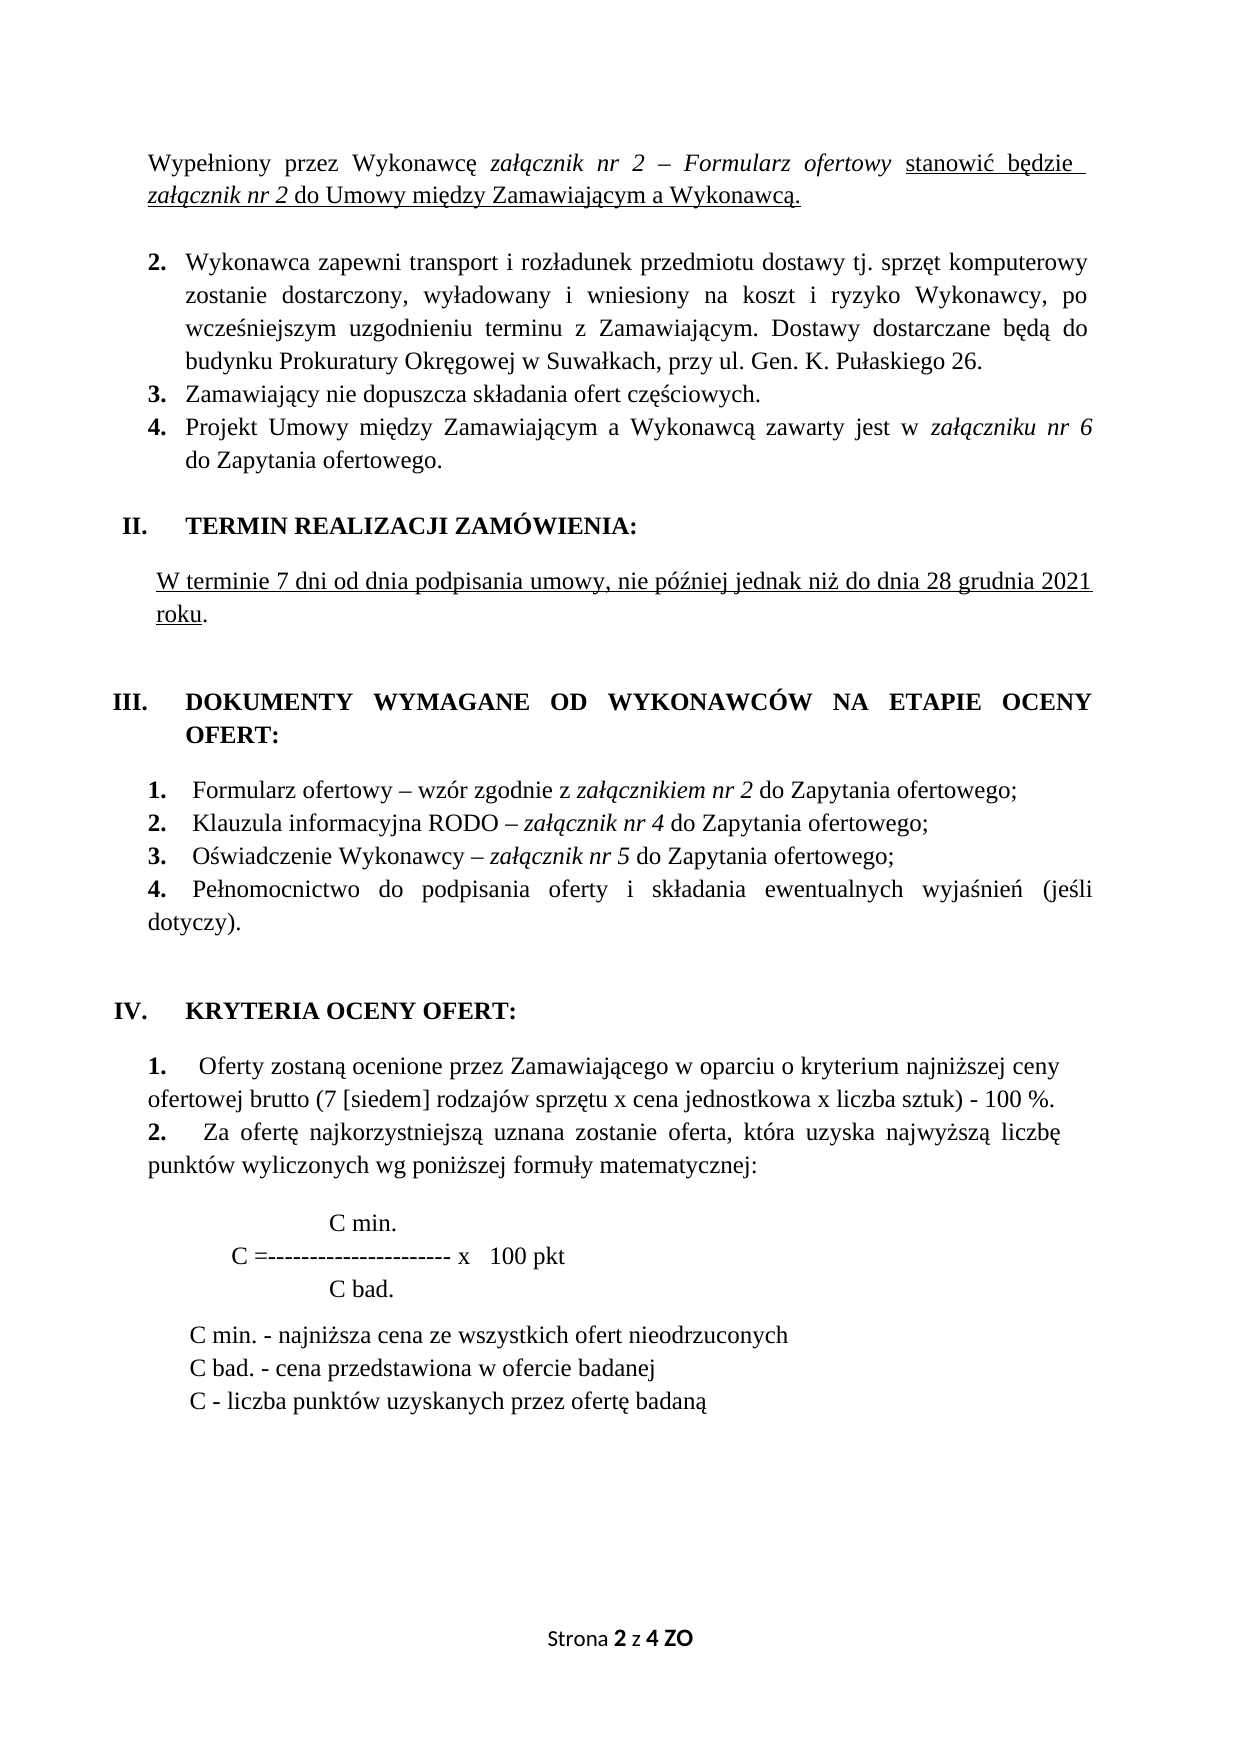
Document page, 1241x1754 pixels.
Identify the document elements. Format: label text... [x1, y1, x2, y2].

list Formularz ofertowy – wzór zgodnie z załącznikiem nr 2 do Zapytania ofertowego; [148, 775, 1088, 804]
text W terminie 7 dni od dnia podpisania umowy, nie później jednak niż do dnia 28 grudnia 2021 roku. [156, 592, 1093, 628]
list Klauzula informacyjna RODO – załącznik nr 4 do Zapytania ofertowego; [148, 808, 1088, 837]
list Oświadczenie Wykonawcy – załącznik nr 5 do Zapytania ofertowego; [148, 841, 1088, 870]
text C min. [329, 1208, 1093, 1237]
text W terminie 7 dni od dnia podpisania umowy, nie później jednak niż do dnia 28 grudnia 2021 roku. [156, 566, 1093, 591]
text C bad. - cena przedstawiona w ofercie badanej [189, 1353, 803, 1382]
list Projekt Umowy między Zamawiającym a Wykonawcą zawarty jest w załączniku nr 6 do Zapytania ofertowego. [148, 412, 1093, 473]
list Za ofertę najkorzystniejszą uznana zostanie oferta, która uzyska najwyższą liczbę punktów wyliczonych wg poniższej formuły matematycznej: [148, 1117, 1061, 1179]
list TERMIN REALIZACJI ZAMÓWIENIA: [148, 511, 1093, 539]
list DOKUMENTY WYMAGANE OD WYKONAWCÓW NA ETAPIE OCENY OFERT: [148, 687, 1093, 749]
text C bad. [329, 1274, 1093, 1303]
list Wykonawca zapewni transport i rozładunek przedmiotu dostawy tj. sprzęt komputerowy zostanie dostarczony, wyładowany i wniesiony na koszt i ryzyko Wykonawcy, po wcześniejszym uzgodnieniu terminu z Zamawiającym. Dostawy dostarczane będą do budynku Prokuratury Okręgowej w Suwałkach, przy ul. Gen. K. Pułaskiego 26. [148, 247, 1088, 374]
text Wypełniony przez Wykonawcę załącznik nr 2 – Formularz ofertowy stanowić będzie załącznik nr 2 do Umowy między Zamawiającym a Wykonawcą. [148, 148, 1086, 209]
list Oferty zostaną ocenione przez Zamawiającego w oparciu o kryterium najniższej ceny ofertowej brutto (7 [siedem] rodzajów sprzętu x cena jednostkowa x liczba sztuk) - 100 %. [148, 1051, 1061, 1113]
text C - liczba punktów uzyskanych przez ofertę badaną [189, 1386, 803, 1414]
text C min. - najniższa cena ze wszystkich ofert nieodrzuconych [189, 1320, 803, 1348]
list KRYTERIA OCENY OFERT: [148, 996, 1093, 1024]
list Zamawiający nie dopuszcza składania ofert częściowych. [148, 379, 1093, 407]
list Pełnomocnictwo do podpisania oferty i składania ewentualnych wyjaśnień (jeśli dotyczy). [148, 874, 1093, 936]
text C = x 100 pkt [231, 1241, 1093, 1270]
